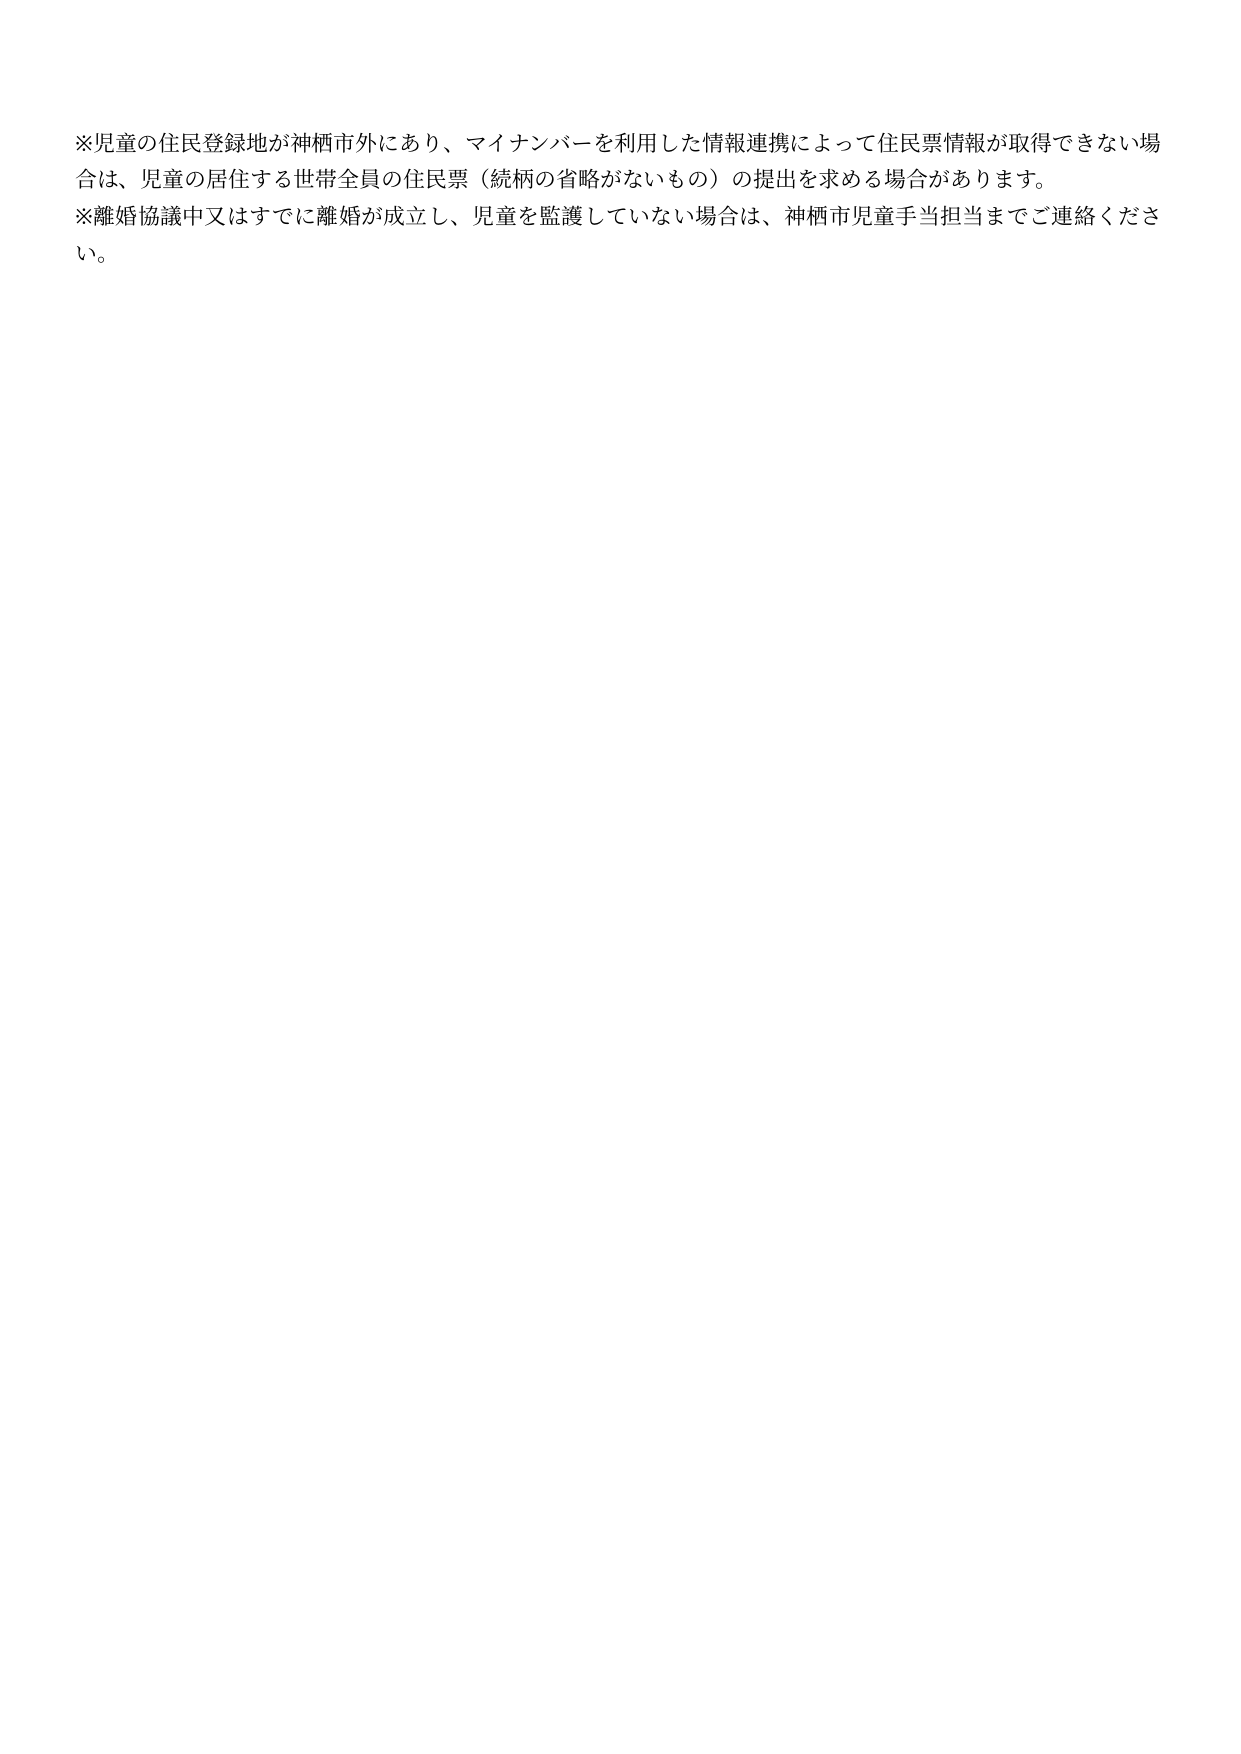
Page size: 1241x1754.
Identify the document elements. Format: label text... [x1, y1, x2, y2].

text ※児童の住民登録地が神栖市外にあり、マイナンバーを利用した情報連携によって住民票情報が取得できない場合は、児童の居住する世帯全員の住民票（続柄の省略がないもの）の提出を求める場合があります。 [75, 123, 1165, 197]
text ※離婚協議中又はすでに離婚が成立し、児童を監護していない場合は、神栖市児童手当担当までご連絡ください。 [75, 197, 1165, 270]
